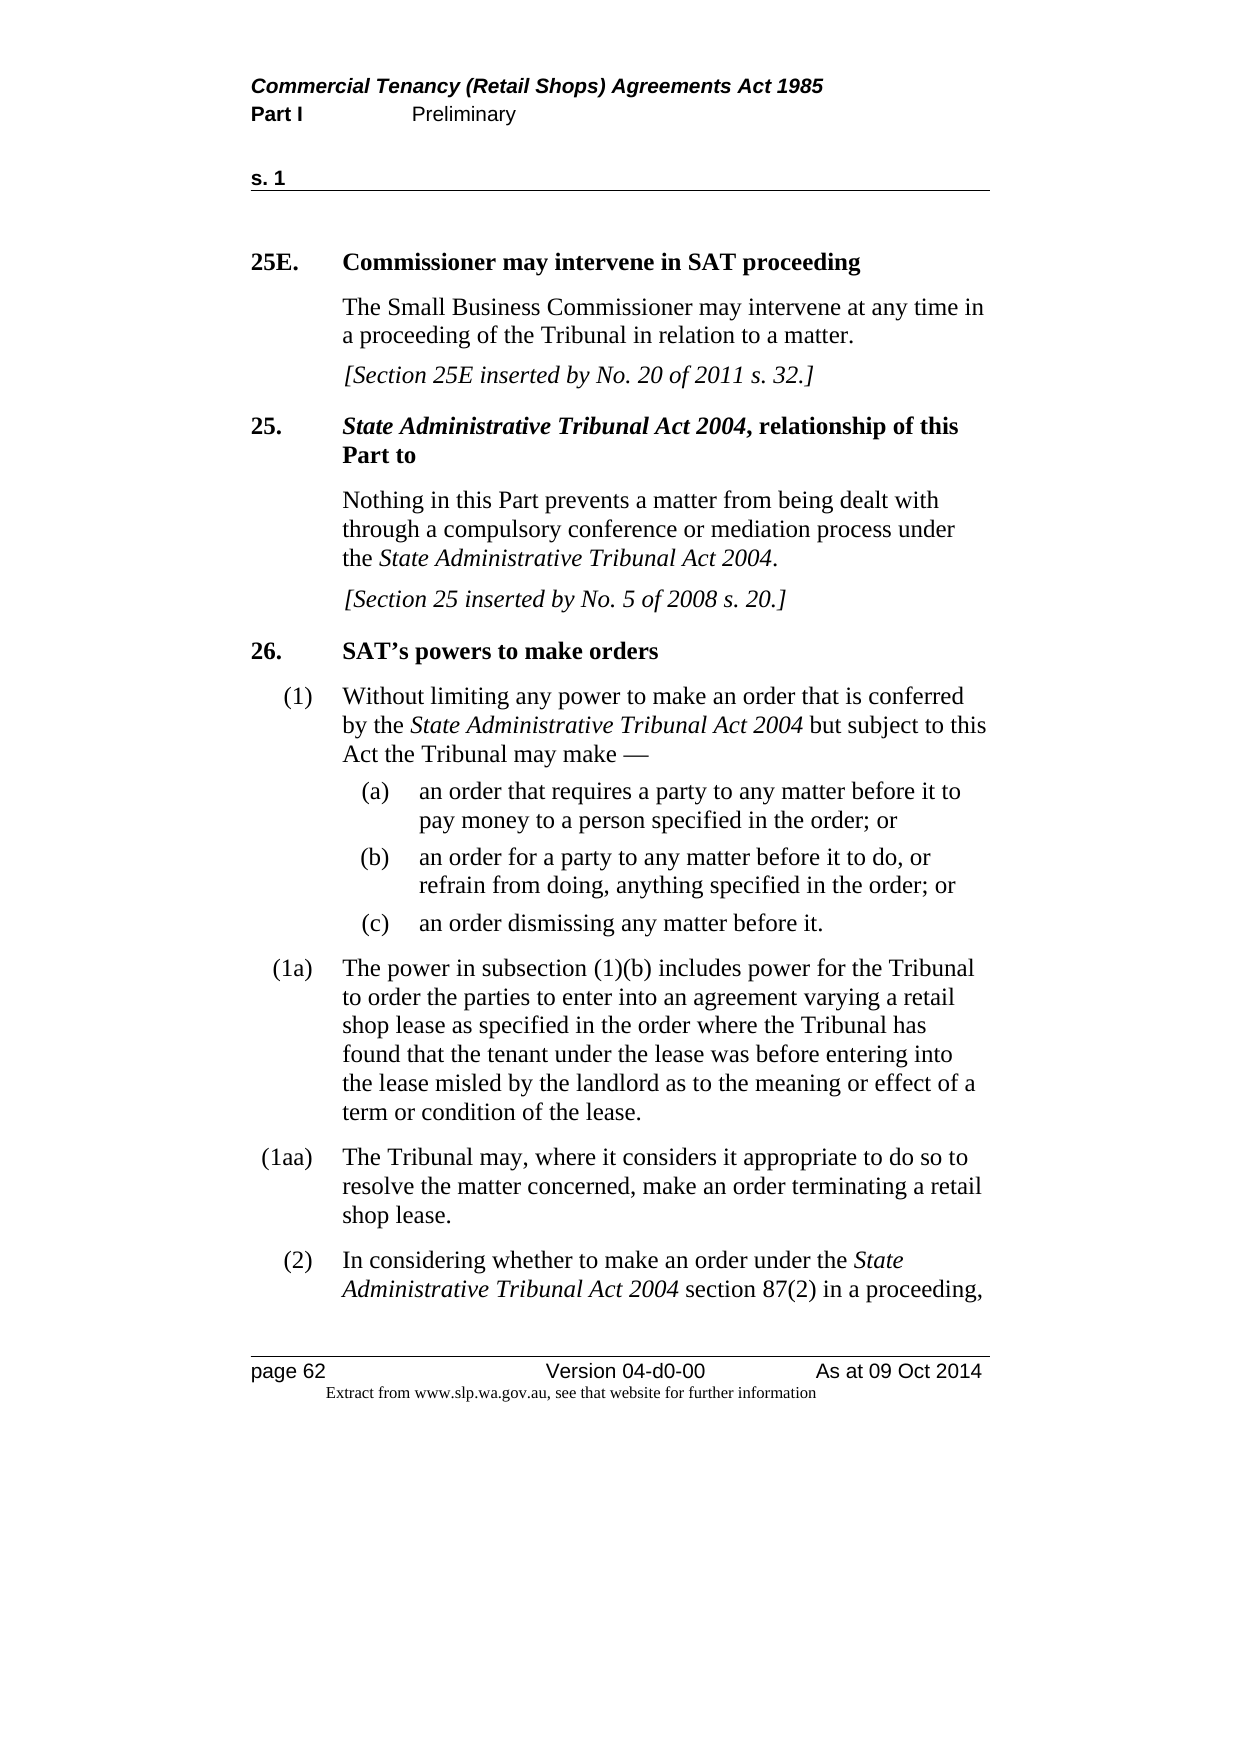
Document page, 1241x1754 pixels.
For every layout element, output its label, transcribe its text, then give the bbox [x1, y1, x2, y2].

subtitle 25. State Administrative Tribunal Act 2004, relationship of this Part to [251, 411, 990, 469]
text Nothing in this Part prevents a matter from being dealt with through a compulsory conference or mediation process under the State Administrative Tribunal Act 2004. [251, 486, 990, 572]
text (a) an order that requires a party to any matter before it to pay money to a person specified in the order; or [251, 776, 990, 833]
text [Section 25 inserted by No. 5 of 2008 s. 20.] [251, 584, 990, 613]
text [Section 25E inserted by No. 20 of 2011 s. 32.] [251, 360, 990, 388]
text (1) Without limiting any power to make an order that is conferred by the State Administrative Tribunal Act 2004 but subject to this Act the Tribunal may make — [251, 681, 990, 768]
text (1aa) The Tribunal may, where it considers it appropriate to do so to resolve the matter concerned, make an order terminating a retail shop lease. [251, 1142, 990, 1228]
text (c) an order dismissing any matter before it. [251, 908, 990, 936]
subtitle 25E. Commissioner may intervene in SAT proceeding [251, 247, 990, 276]
text (1a) The power in subsection (1)(b) includes power for the Tribunal to order the parties to enter into an agreement varying a retail shop lease as specified in the order where the Tribunal has found that the tenant under the lease was before entering into the lease misled by the landlord as to the meaning or effect of a term or condition of the lease. [251, 953, 990, 1126]
text The Small Business Commissioner may intervene at any time in a proceeding of the Tribunal in relation to a matter. [251, 292, 990, 349]
text (b) an order for a party to any matter before it to do, or refrain from doing, anything specified in the order; or [251, 842, 990, 899]
subtitle 26. SAT’s powers to make orders [251, 636, 990, 665]
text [251, 1245, 990, 1303]
